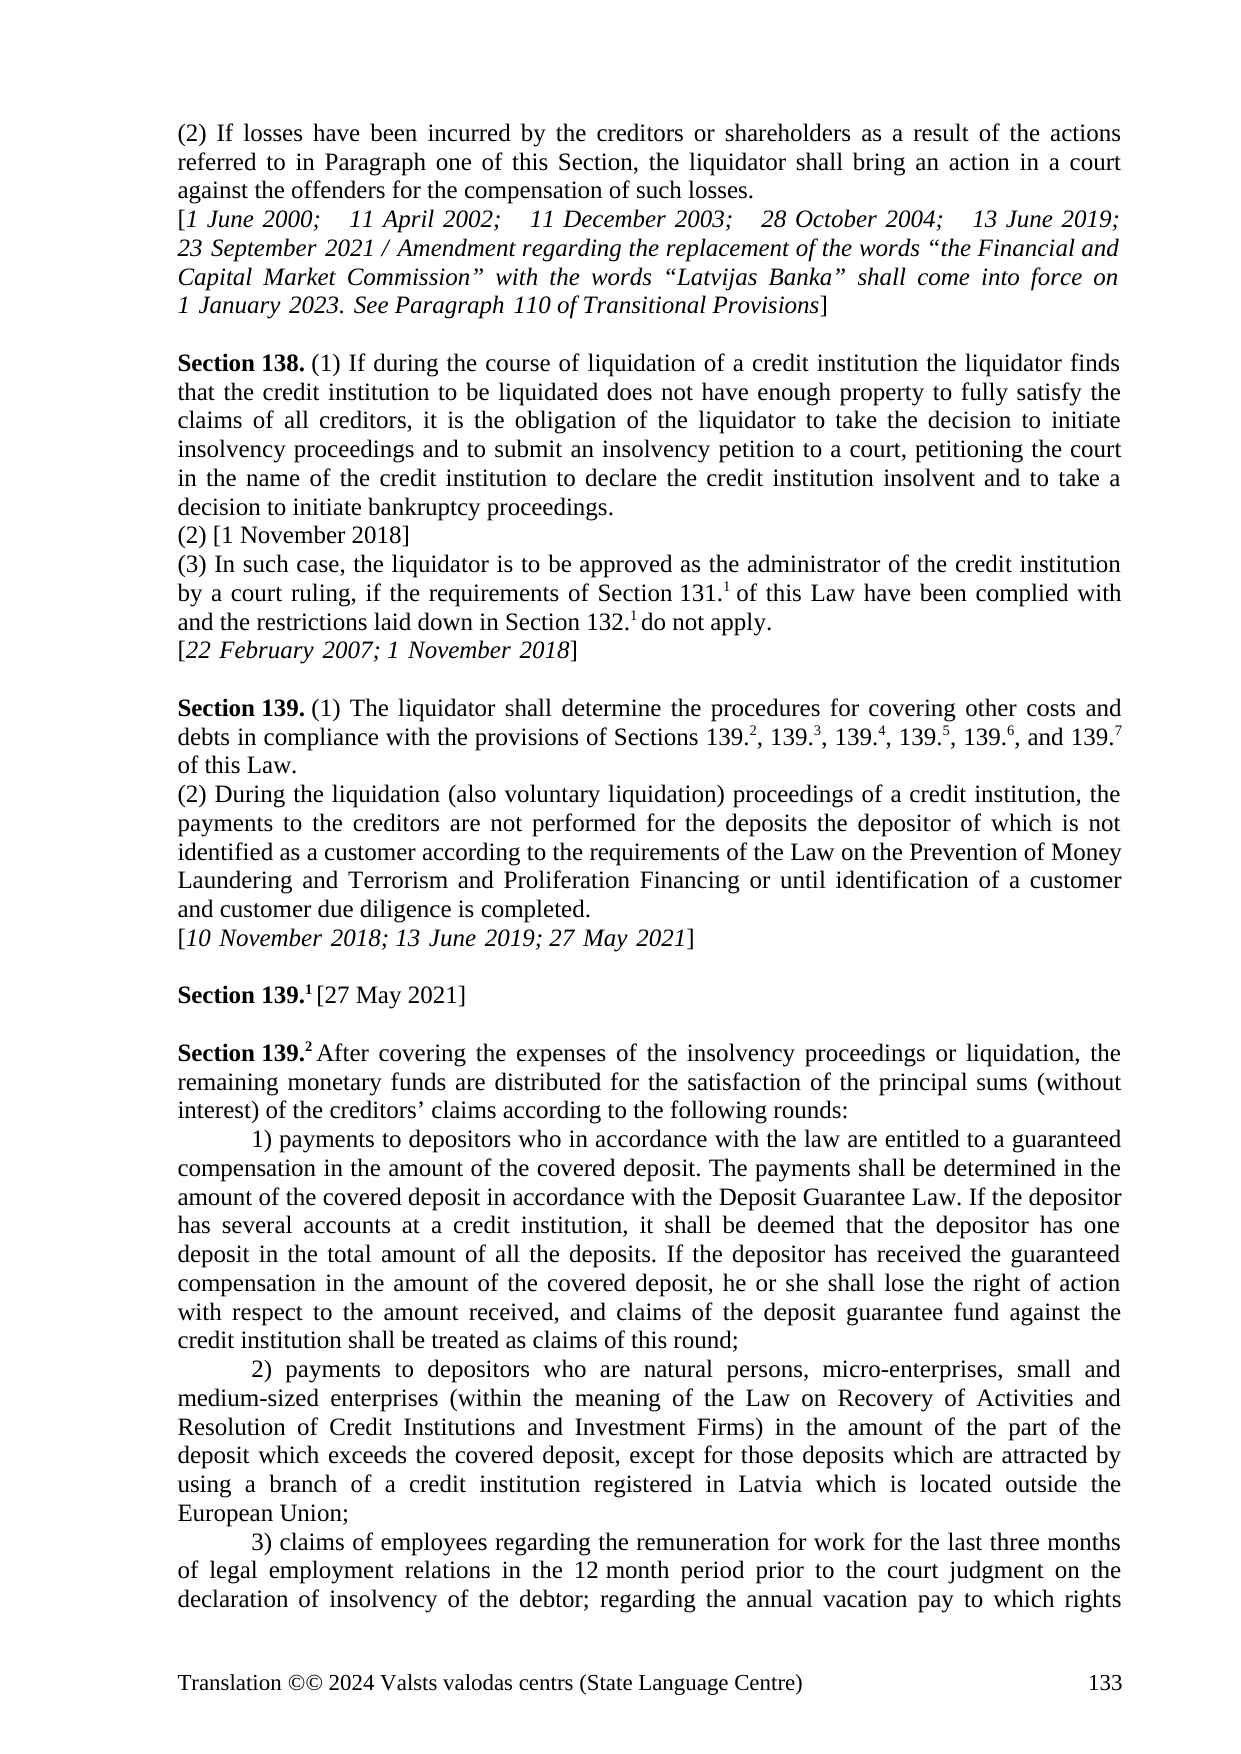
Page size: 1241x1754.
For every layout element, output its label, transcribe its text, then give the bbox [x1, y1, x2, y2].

text [22 February 2007; 1 November 2018] [177, 636, 1122, 664]
text Section 138. (1) If during the course of liquidation of a credit institution the liquidator finds that the credit institution to be liquidated does not have enough property to fully satisfy the claims of all creditors, it is the obligation of the liquidator to take the decision to initiate insolvency proceedings and to submit an insolvency petition to a court, petitioning the court in the name of the credit institution to declare the credit institution insolvent and to take a decision to initiate bankruptcy proceedings. [177, 348, 1122, 521]
text (2) If losses have been incurred by the creditors or shareholders as a result of the actions referred to in Paragraph one of this Section, the liquidator shall bring an action in a court against the offenders for the compensation of such losses. [177, 118, 1122, 204]
text (2) [1 November 2018] [177, 521, 1122, 549]
text (2) During the liquidation (also voluntary liquidation) proceedings of a credit institution, the payments to the creditors are not performed for the deposits the depositor of which is not identified as a customer according to the requirements of the Law on the Prevention of Money Laundering and Terrorism and Proliferation Financing or until identification of a customer and customer due diligence is completed. [177, 779, 1122, 923]
text [10 November 2018; 13 June 2019; 27 May 2021] [177, 923, 1122, 952]
text Section 139.2 After covering the expenses of the insolvency proceedings or liquidation, the remaining monetary funds are distributed for the satisfaction of the principal sums (without interest) of the creditors’ claims according to the following rounds: [177, 1038, 1122, 1124]
text Section 139.1 [27 May 2021] [177, 981, 1122, 1009]
text 2) payments to depositors who are natural persons, micro-enterprises, small and medium-sized enterprises (within the meaning of the Law on Recovery of Activities and Resolution of Credit Institutions and Investment Firms) in the amount of the part of the deposit which exceeds the covered deposit, except for those deposits which are attracted by using a branch of a credit institution registered in Latvia which is located outside the European Union; [177, 1354, 1122, 1527]
text [1 June 2000; 11 April 2002; 11 December 2003; 28 October 2004; 13 June 2019; 23 September 2021 / Amendment regarding the replacement of the words “the Financial and Capital Market Commission” with the words “Latvijas Banka” shall come into force on 1 January 2023. See Paragraph 110 of Transitional Provisions] [177, 204, 1122, 319]
text (3) In such case, the liquidator is to be approved as the administrator of the credit institution by a court ruling, if the requirements of Section 131.1 of this Law have been complied with and the restrictions laid down in Section 132.1 do not apply. [177, 549, 1122, 636]
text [177, 1527, 1122, 1613]
text 1) payments to depositors who in accordance with the law are entitled to a guaranteed compensation in the amount of the covered deposit. The payments shall be determined in the amount of the covered deposit in accordance with the Deposit Guarantee Law. If the depositor has several accounts at a credit institution, it shall be deemed that the depositor has one deposit in the total amount of all the deposits. If the depositor has received the guaranteed compensation in the amount of the covered deposit, he or she shall lose the right of action with respect to the amount received, and claims of the deposit guarantee fund against the credit institution shall be treated as claims of this round; [177, 1124, 1122, 1354]
text Section 139. (1) The liquidator shall determine the procedures for covering other costs and debts in compliance with the provisions of Sections 139.2, 139.3, 139.4, 139.5, 139.6, and 139.7 of this Law. [177, 693, 1122, 779]
